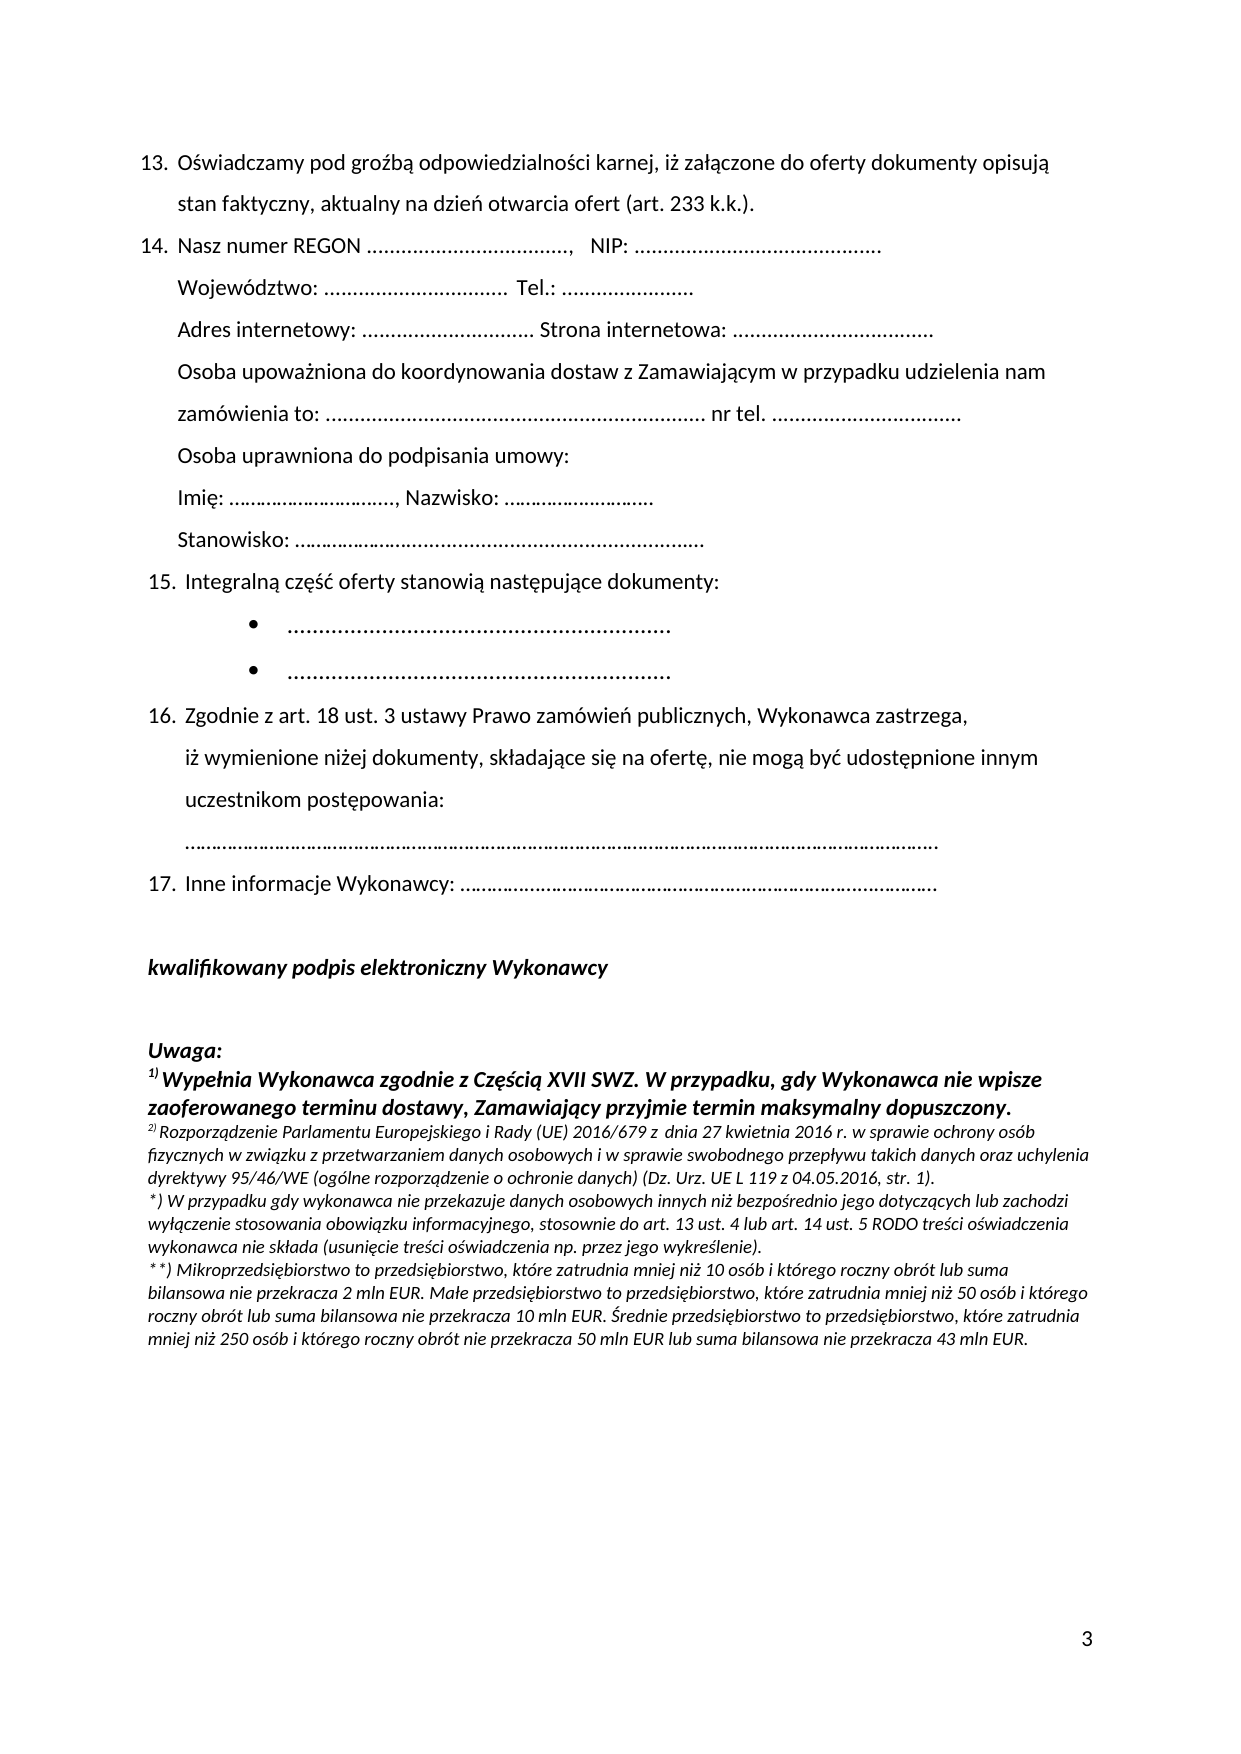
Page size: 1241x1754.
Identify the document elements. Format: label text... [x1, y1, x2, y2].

text Imię: ………………………...., Nazwisko: ……………..……….. [177, 483, 1093, 511]
text Uwaga: [148, 1037, 1093, 1065]
text Województwo: ................................ Tel.: ....................... [177, 273, 1093, 302]
text *) W przypadku gdy wykonawca nie przekazuje danych osobowych innych niż bezpośrednio jego dotyczących lub zachodzi wyłączenie stosowania obowiązku informacyjnego, stosownie do art. 13 ust. 4 lub art. 14 ust. 5 RODO treści oświadczenia wykonawca nie składa (usunięcie treści oświadczenia np. przez jego wykreślenie). [148, 1189, 1093, 1258]
list Nasz numer REGON ..................................., NIP: ........................................... [140, 232, 1093, 259]
list ............................................................. [249, 655, 1093, 686]
list Oświadczamy pod groźbą odpowiedzialności karnej, iż załączone do oferty dokumenty opisują stan faktyczny, aktualny na dzień otwarcia ofert (art. 233 k.k.). [140, 148, 1093, 218]
list Zgodnie z art. 18 ust. 3 ustawy Prawo zamówień publicznych, Wykonawca zastrzega, iż wymienione niżej dokumenty, składające się na ofertę, nie mogą być udostępnione innym uczestnikom postępowania: [148, 701, 1093, 813]
text **) Mikroprzedsiębiorstwo to przedsiębiorstwo, które zatrudnia mniej niż 10 osób i którego roczny obrót lub suma bilansowa nie przekracza 2 mln EUR. Małe przedsiębiorstwo to przedsiębiorstwo, które zatrudnia mniej niż 50 osób i którego roczny obrót lub suma bilansowa nie przekracza 10 mln EUR. Średnie przedsiębiorstwo to przedsiębiorstwo, które zatrudnia mniej niż 250 osób i którego roczny obrót nie przekracza 50 mln EUR lub suma bilansowa nie przekracza 43 mln EUR. [148, 1258, 1093, 1350]
text 1) Wypełnia Wykonawca zgodnie z Częścią XVII SWZ. W przypadku, gdy Wykonawca nie wpisze zaoferowanego terminu dostawy, Zamawiający przyjmie termin maksymalny dopuszczony. [148, 1065, 1093, 1121]
text Adres internetowy: .............................. Strona internetowa: ................................... [177, 316, 1093, 343]
text kwalifikowany podpis elektroniczny Wykonawcy [148, 953, 1093, 981]
text Stanowisko: ………………….................................................… [177, 525, 1093, 553]
text 2) Rozporządzenie Parlamentu Europejskiego i Rady (UE) 2016/679 z dnia 27 kwietnia 2016 r. w sprawie ochrony osób fizycznych w związku z przetwarzaniem danych osobowych i w sprawie swobodnego przepływu takich danych oraz uchylenia dyrektywy 95/46/WE (ogólne rozporządzenie o ochronie danych) (Dz. Urz. UE L 119 z 04.05.2016, str. 1). [148, 1121, 1093, 1189]
list …………………………………………………………………………………………………………………………….. [185, 827, 1093, 855]
list Inne informacje Wykonawcy: …………...……………………………………………………...………… [148, 869, 1093, 897]
list Integralną część oferty stanowią następujące dokumenty: [148, 567, 1093, 595]
text Osoba upoważniona do koordynowania dostaw z Zamawiającym w przypadku udzielenia nam zamówienia to: .................................................................. nr tel. ................................. [177, 357, 1093, 427]
list ............................................................. [249, 609, 1093, 640]
text Osoba uprawniona do podpisania umowy: [177, 441, 1093, 469]
